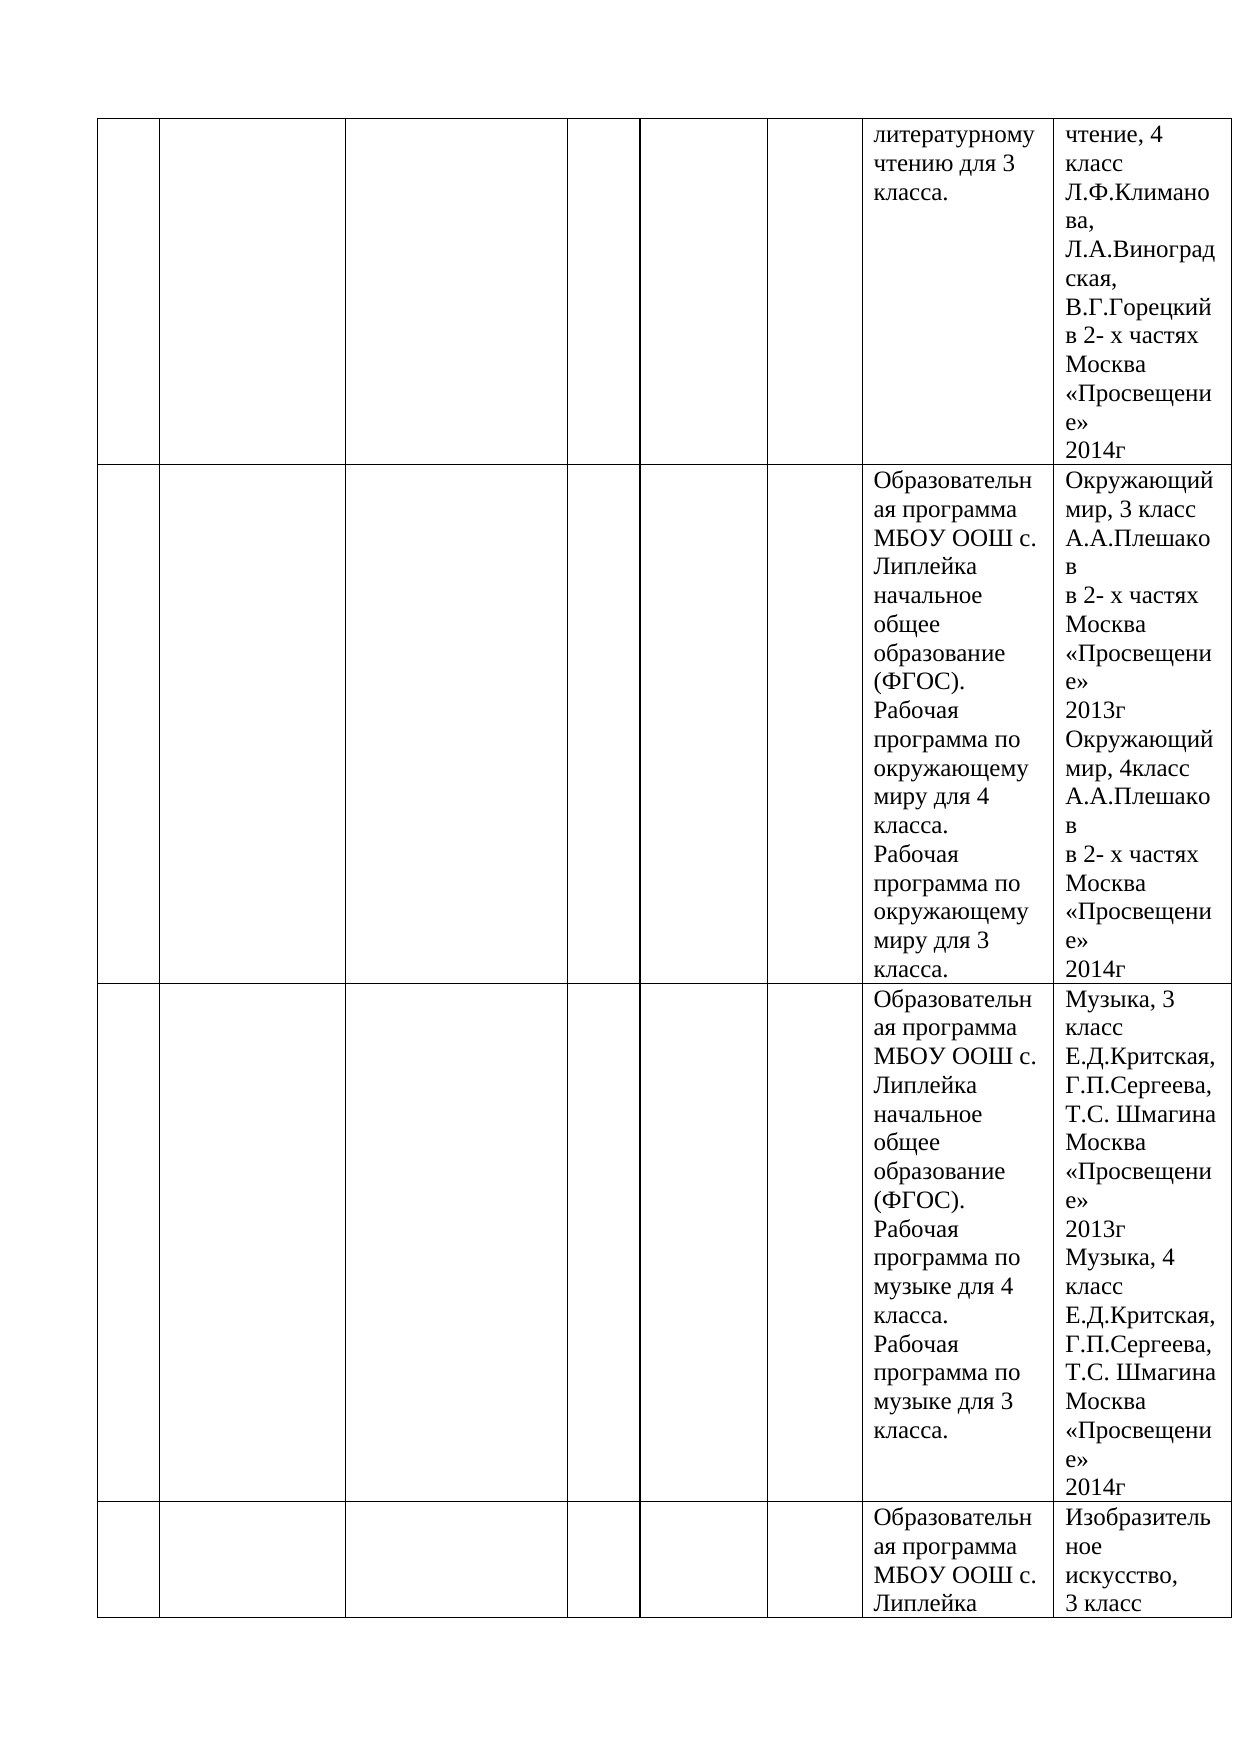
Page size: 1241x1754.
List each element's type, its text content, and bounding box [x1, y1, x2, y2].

table_cell [98, 465, 159, 983]
table_cell [568, 119, 639, 464]
table_cell [346, 1502, 567, 1617]
table_cell [641, 984, 767, 1501]
table_cell [568, 1502, 639, 1617]
table_cell Музыка, 3 класс Е.Д.Критская, Г.П.Сергеева, Т.С. Шмагина Москва «Просвещение» 2013г Музыка, 4 класс Е.Д.Критская, Г.П.Сергеева, Т.С. Шмагина Москва «Просвещение» 2014г [1054, 984, 1231, 1501]
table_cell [1054, 1502, 1231, 1617]
table_cell [346, 984, 567, 1501]
table_cell [160, 119, 345, 464]
table_cell [568, 465, 639, 983]
table_cell [160, 465, 345, 983]
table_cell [863, 1502, 1053, 1617]
table_cell [768, 119, 862, 464]
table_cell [863, 119, 1053, 464]
table_cell [346, 119, 567, 464]
table_cell [346, 465, 567, 983]
table_cell [160, 1502, 345, 1617]
table_cell [768, 984, 862, 1501]
table_cell Образовательная программа МБОУ ООШ с. Липлейка начальное общее образование (ФГОС). Рабочая программа по окружающему миру для 4 класса. Рабочая программа по окружающему миру для 3 класса. [863, 465, 1053, 983]
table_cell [1054, 119, 1231, 464]
table_cell [768, 465, 862, 983]
table_cell [98, 1502, 159, 1617]
table_cell [768, 1502, 862, 1617]
table_cell [98, 119, 159, 464]
table_cell [641, 1502, 767, 1617]
table_cell [98, 984, 159, 1501]
table_cell [641, 465, 767, 983]
table_cell Образовательная программа МБОУ ООШ с. Липлейка начальное общее образование (ФГОС). Рабочая программа по музыке для 4 класса. Рабочая программа по музыке для 3 класса. [863, 984, 1053, 1501]
table_cell Окружающий мир, 3 класс А.А.Плешаков в 2- х частях Москва «Просвещение» 2013г Окружающий мир, 4класс А.А.Плешаков в 2- х частях Москва «Просвещение» 2014г [1054, 465, 1231, 983]
table_cell [160, 984, 345, 1501]
table_cell [568, 984, 639, 1501]
table_cell [641, 119, 767, 464]
